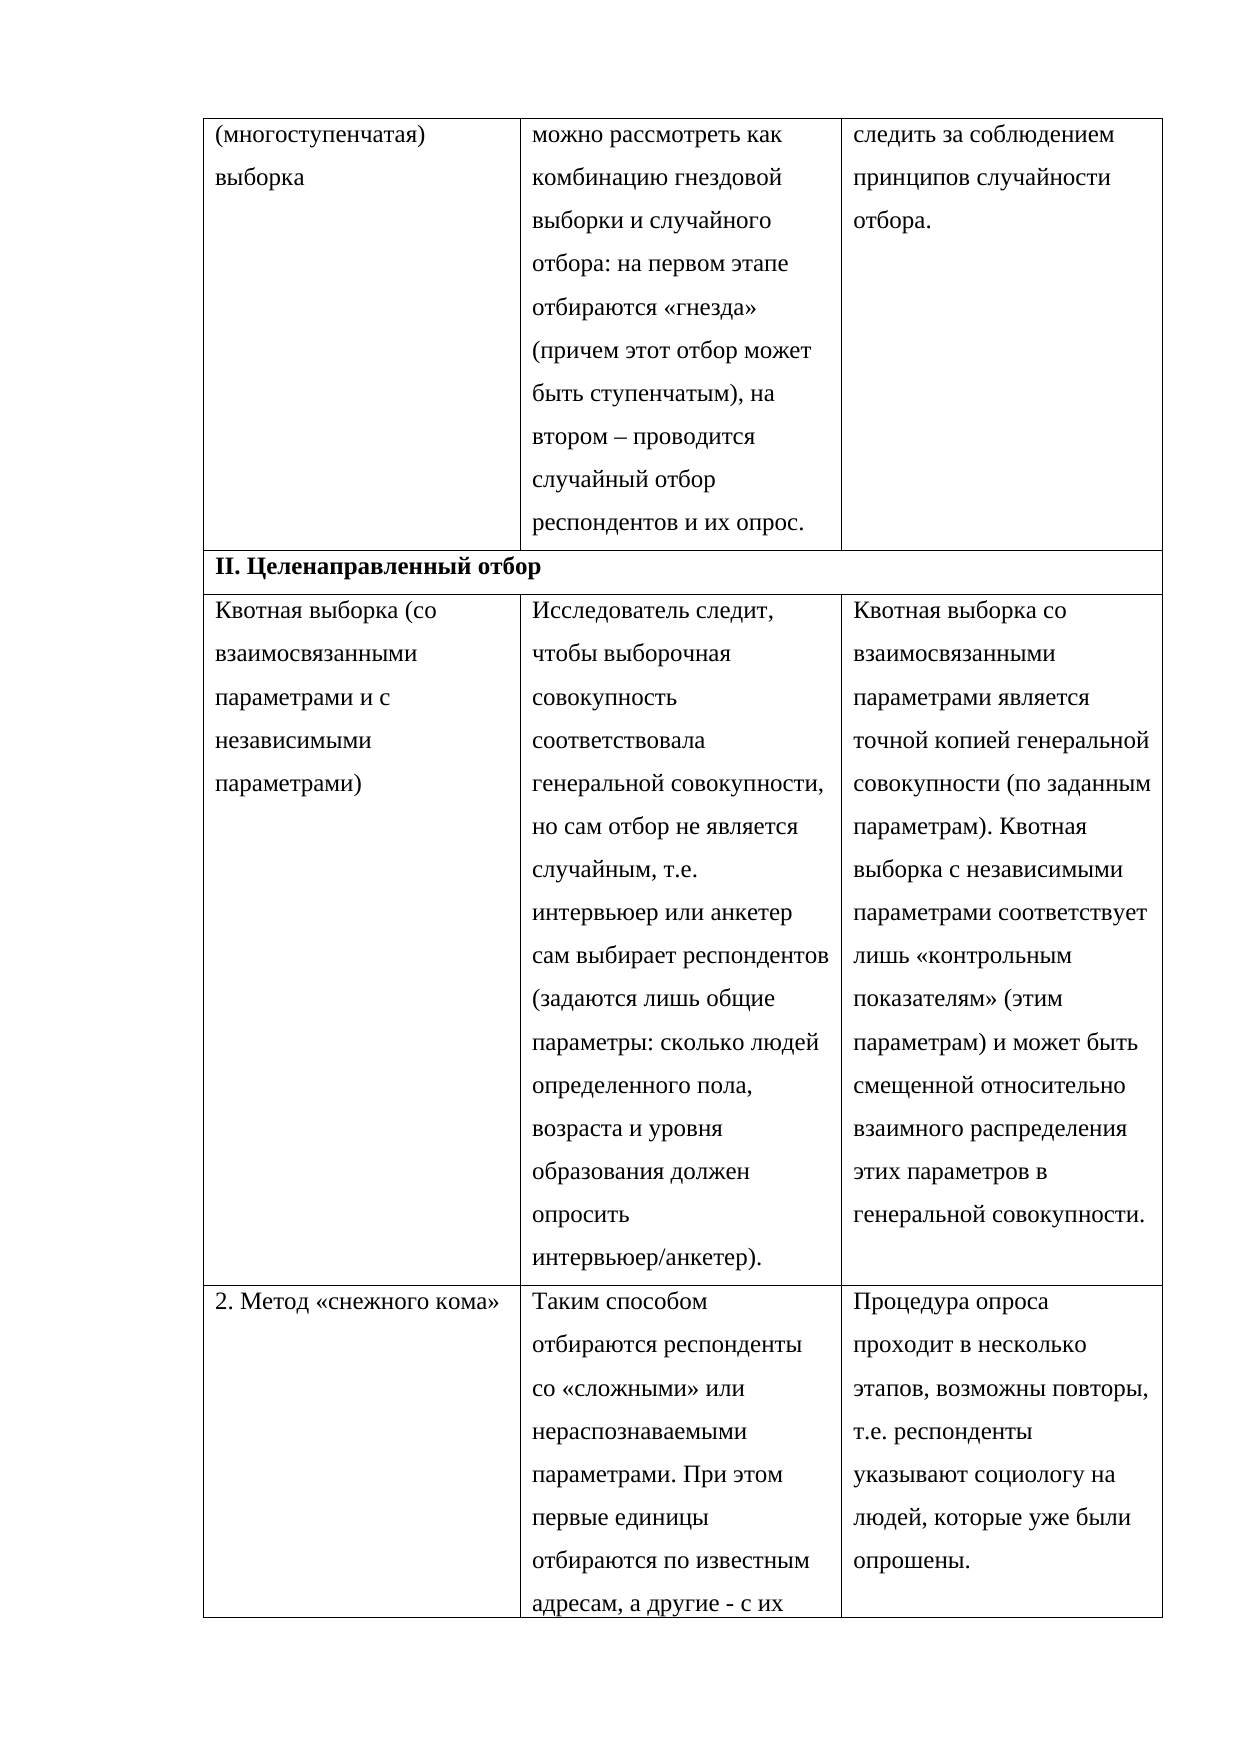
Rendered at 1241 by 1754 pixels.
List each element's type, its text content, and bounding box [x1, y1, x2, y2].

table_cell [204, 119, 520, 550]
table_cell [521, 119, 841, 550]
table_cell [842, 119, 1162, 550]
table_cell Квотная выборка со взаимосвязанными параметрами является точной копией генеральной совокупности (по заданным параметрам). Квотная выборка с независимыми параметрами соответствует лишь «контрольным показателям» (этим параметрам) и может быть смещенной относительно взаимного распределения этих параметров в генеральной совокупности. [842, 595, 1162, 1285]
table_cell Квотная выборка (со взаимосвязанными параметрами и с независимыми параметрами) [204, 595, 520, 1285]
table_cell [842, 1286, 1162, 1617]
table_cell Исследователь следит, чтобы выборочная совокупность соответствовала генеральной совокупности, но сам отбор не является случайным, т.е. интервьюер или анкетер сам выбирает респондентов (задаются лишь общие параметры: сколько людей определенного пола, возраста и уровня образования должен опросить интервьюер/анкетер). [521, 595, 841, 1285]
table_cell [521, 1286, 841, 1617]
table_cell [204, 1286, 520, 1617]
table_cell II. Целенаправленный отбор [204, 551, 1162, 594]
